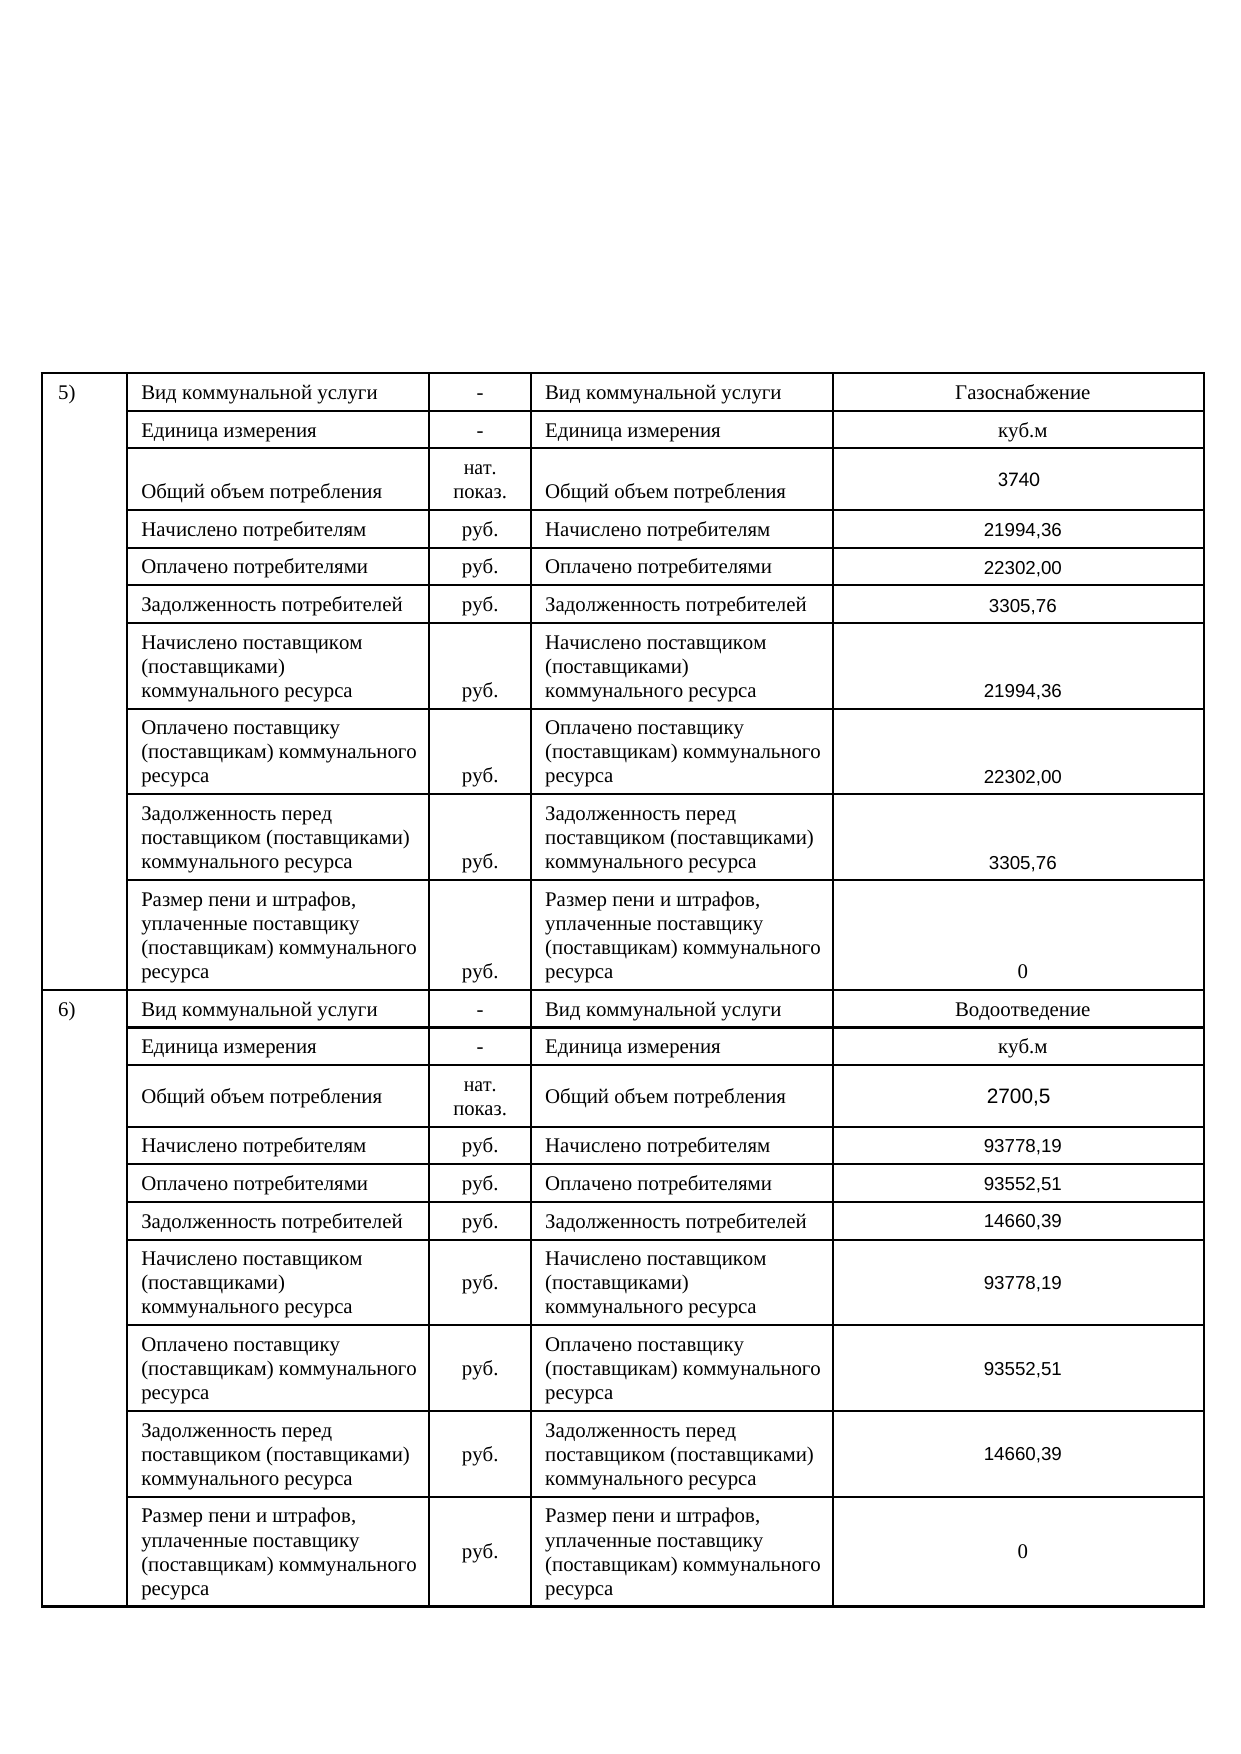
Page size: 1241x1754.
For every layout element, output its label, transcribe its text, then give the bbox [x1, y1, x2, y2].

table_cell 3305,76 [834, 586, 1203, 622]
table_cell Начислено потребителям [128, 1128, 428, 1163]
table_cell Единица измерения [128, 412, 428, 447]
table_cell нат. показ. [430, 1066, 530, 1126]
table_cell Единица измерения [532, 412, 832, 447]
table_cell 93552,51 [834, 1165, 1203, 1201]
table_cell Задолженность перед поставщиком (поставщиками) коммунального ресурса [128, 1412, 428, 1496]
table_cell - [430, 991, 530, 1026]
table_cell руб. [430, 586, 530, 622]
table_cell Размер пени и штрафов, уплаченные поставщику (поставщикам) коммунального ресурса [532, 1498, 832, 1605]
table_cell 3305,76 [834, 795, 1203, 879]
table_cell Размер пени и штрафов, уплаченные поставщику (поставщикам) коммунального ресурса [128, 1498, 428, 1605]
table_cell Оплачено потребителями [128, 549, 428, 584]
table_cell 3740 [834, 449, 1203, 509]
table_cell Задолженность потребителей [128, 1203, 428, 1238]
table_cell 2700,5 [834, 1066, 1203, 1126]
table_cell Задолженность потребителей [532, 586, 832, 622]
table_cell руб. [430, 1498, 530, 1605]
table_cell Начислено потребителям [532, 511, 832, 547]
table_cell нат. показ. [430, 449, 530, 509]
table_header Вид коммунальной услуги [128, 374, 428, 410]
table_cell Единица измерения [532, 1029, 832, 1064]
table_cell Оплачено потребителями [532, 549, 832, 584]
table_cell Общий объем потребления [128, 449, 428, 509]
table_cell 14660,39 [834, 1412, 1203, 1496]
table_cell руб. [430, 1326, 530, 1410]
table_cell Размер пени и штрафов, уплаченные поставщику (поставщикам) коммунального ресурса [532, 881, 832, 989]
table_cell куб.м [834, 412, 1203, 447]
table_cell 22302,00 [834, 710, 1203, 793]
table_cell руб. [430, 795, 530, 879]
table_cell 93552,51 [834, 1326, 1203, 1410]
table_cell 21994,36 [834, 511, 1203, 547]
table_cell Размер пени и штрафов, уплаченные поставщику (поставщикам) коммунального ресурса [128, 881, 428, 989]
table_cell куб.м [834, 1029, 1203, 1064]
table_cell Оплачено потребителями [128, 1165, 428, 1201]
table_header Вид коммунальной услуги [532, 374, 832, 410]
table_cell 14660,39 [834, 1203, 1203, 1238]
table_cell Начислено поставщиком (поставщиками) коммунального ресурса [532, 624, 832, 707]
table_cell руб. [430, 1165, 530, 1201]
table_cell руб. [430, 881, 530, 989]
table_cell руб. [430, 1203, 530, 1238]
table_cell Начислено потребителям [128, 511, 428, 547]
table_cell Задолженность перед поставщиком (поставщиками) коммунального ресурса [532, 1412, 832, 1496]
table_cell 93778,19 [834, 1128, 1203, 1163]
table_cell - [430, 1029, 530, 1064]
table_header 5) [43, 374, 126, 989]
table_cell Оплачено поставщику (поставщикам) коммунального ресурса [532, 710, 832, 793]
table_cell Водоотведение [834, 991, 1203, 1026]
table_cell руб. [430, 710, 530, 793]
table_cell Начислено поставщиком (поставщиками) коммунального ресурса [128, 1241, 428, 1324]
table_cell 6) [43, 991, 126, 1605]
table_header - [430, 374, 530, 410]
table_cell Оплачено поставщику (поставщикам) коммунального ресурса [532, 1326, 832, 1410]
table_cell Начислено потребителям [532, 1128, 832, 1163]
table_cell - [430, 412, 530, 447]
table_cell 22302,00 [834, 549, 1203, 584]
table_cell Задолженность перед поставщиком (поставщиками) коммунального ресурса [128, 795, 428, 879]
table_cell Единица измерения [128, 1029, 428, 1064]
table_cell Общий объем потребления [532, 449, 832, 509]
table_cell 0 [834, 881, 1203, 989]
table_cell 93778,19 [834, 1241, 1203, 1324]
table_cell руб. [430, 624, 530, 707]
table_cell руб. [430, 1412, 530, 1496]
table_cell Задолженность потребителей [128, 586, 428, 622]
table_cell 21994,36 [834, 624, 1203, 707]
table_cell руб. [430, 511, 530, 547]
table_cell Вид коммунальной услуги [532, 991, 832, 1026]
table_cell Задолженность перед поставщиком (поставщиками) коммунального ресурса [532, 795, 832, 879]
table_cell Оплачено потребителями [532, 1165, 832, 1201]
table_cell Задолженность потребителей [532, 1203, 832, 1238]
table_cell Оплачено поставщику (поставщикам) коммунального ресурса [128, 1326, 428, 1410]
table_header Газоснабжение [834, 374, 1203, 410]
table_cell руб. [430, 1128, 530, 1163]
table_cell Общий объем потребления [128, 1066, 428, 1126]
table_cell Оплачено поставщику (поставщикам) коммунального ресурса [128, 710, 428, 793]
table_cell Начислено поставщиком (поставщиками) коммунального ресурса [532, 1241, 832, 1324]
table_cell руб. [430, 549, 530, 584]
table_cell 0 [834, 1498, 1203, 1605]
table_cell Вид коммунальной услуги [128, 991, 428, 1026]
table_cell Начислено поставщиком (поставщиками) коммунального ресурса [128, 624, 428, 707]
table_cell Общий объем потребления [532, 1066, 832, 1126]
table_cell руб. [430, 1241, 530, 1324]
